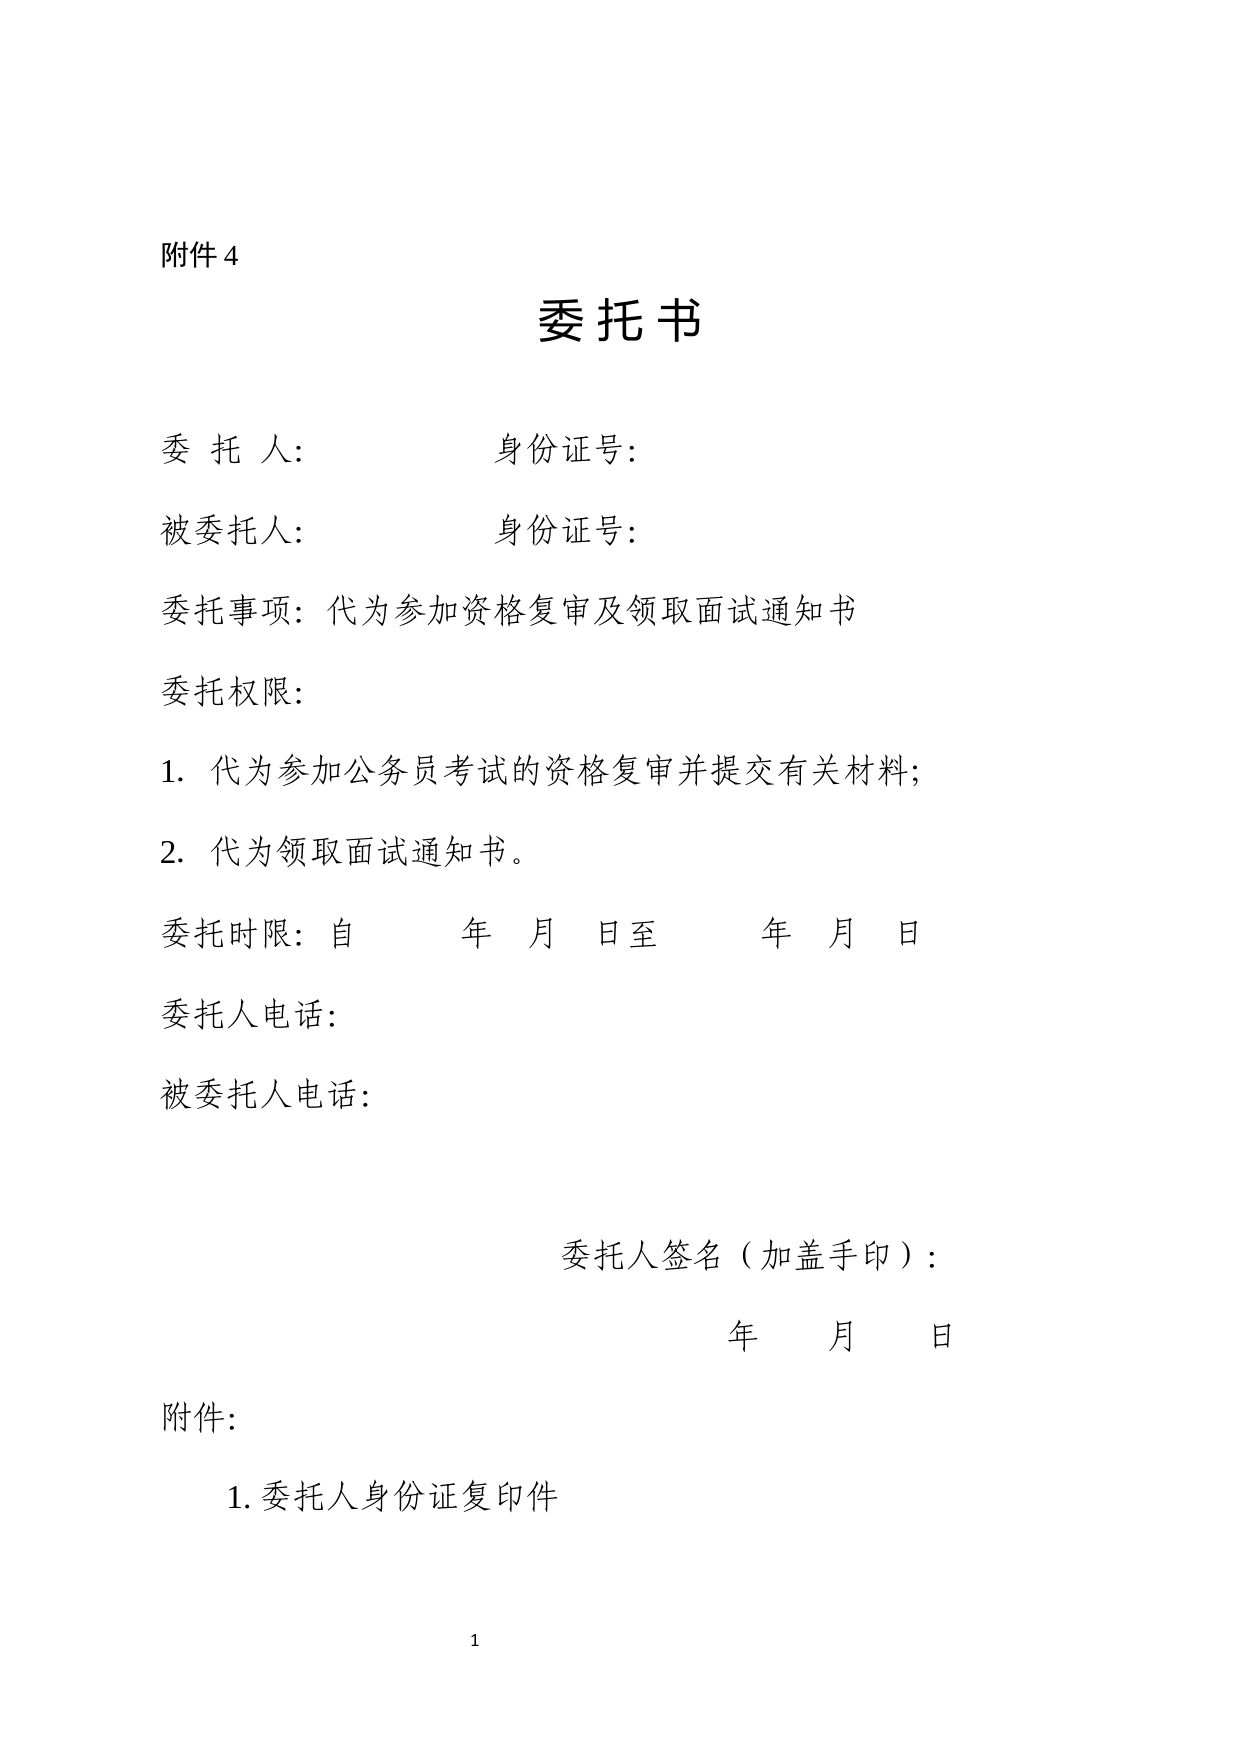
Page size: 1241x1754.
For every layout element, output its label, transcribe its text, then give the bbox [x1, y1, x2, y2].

text 委托事项：代为参加资格复审及领取面试通知书 [159, 576, 1081, 641]
text 委托人电话： [159, 979, 1081, 1044]
text 委 托 书 [159, 286, 1081, 351]
text 附件： [159, 1382, 1081, 1447]
text 委 托 人： 身份证号： [159, 415, 1081, 480]
text 年 月 日 [159, 1302, 1081, 1367]
text 2．代为领取面试通知书。 [159, 818, 1081, 883]
text 委托权限： [159, 657, 1081, 722]
text 委托人签名（加盖手印）： [159, 1221, 1081, 1286]
text 1. 委托人身份证复印件 [159, 1463, 1081, 1528]
text 1．代为参加公务员考试的资格复审并提交有关材料； [159, 737, 1081, 802]
text 被委托人电话： [159, 1060, 1081, 1125]
text 被委托人： 身份证号： [159, 495, 1081, 560]
text 附件4 [159, 221, 1081, 286]
text 委托时限：自 年 月 日至 年 月 日 [159, 898, 1081, 963]
